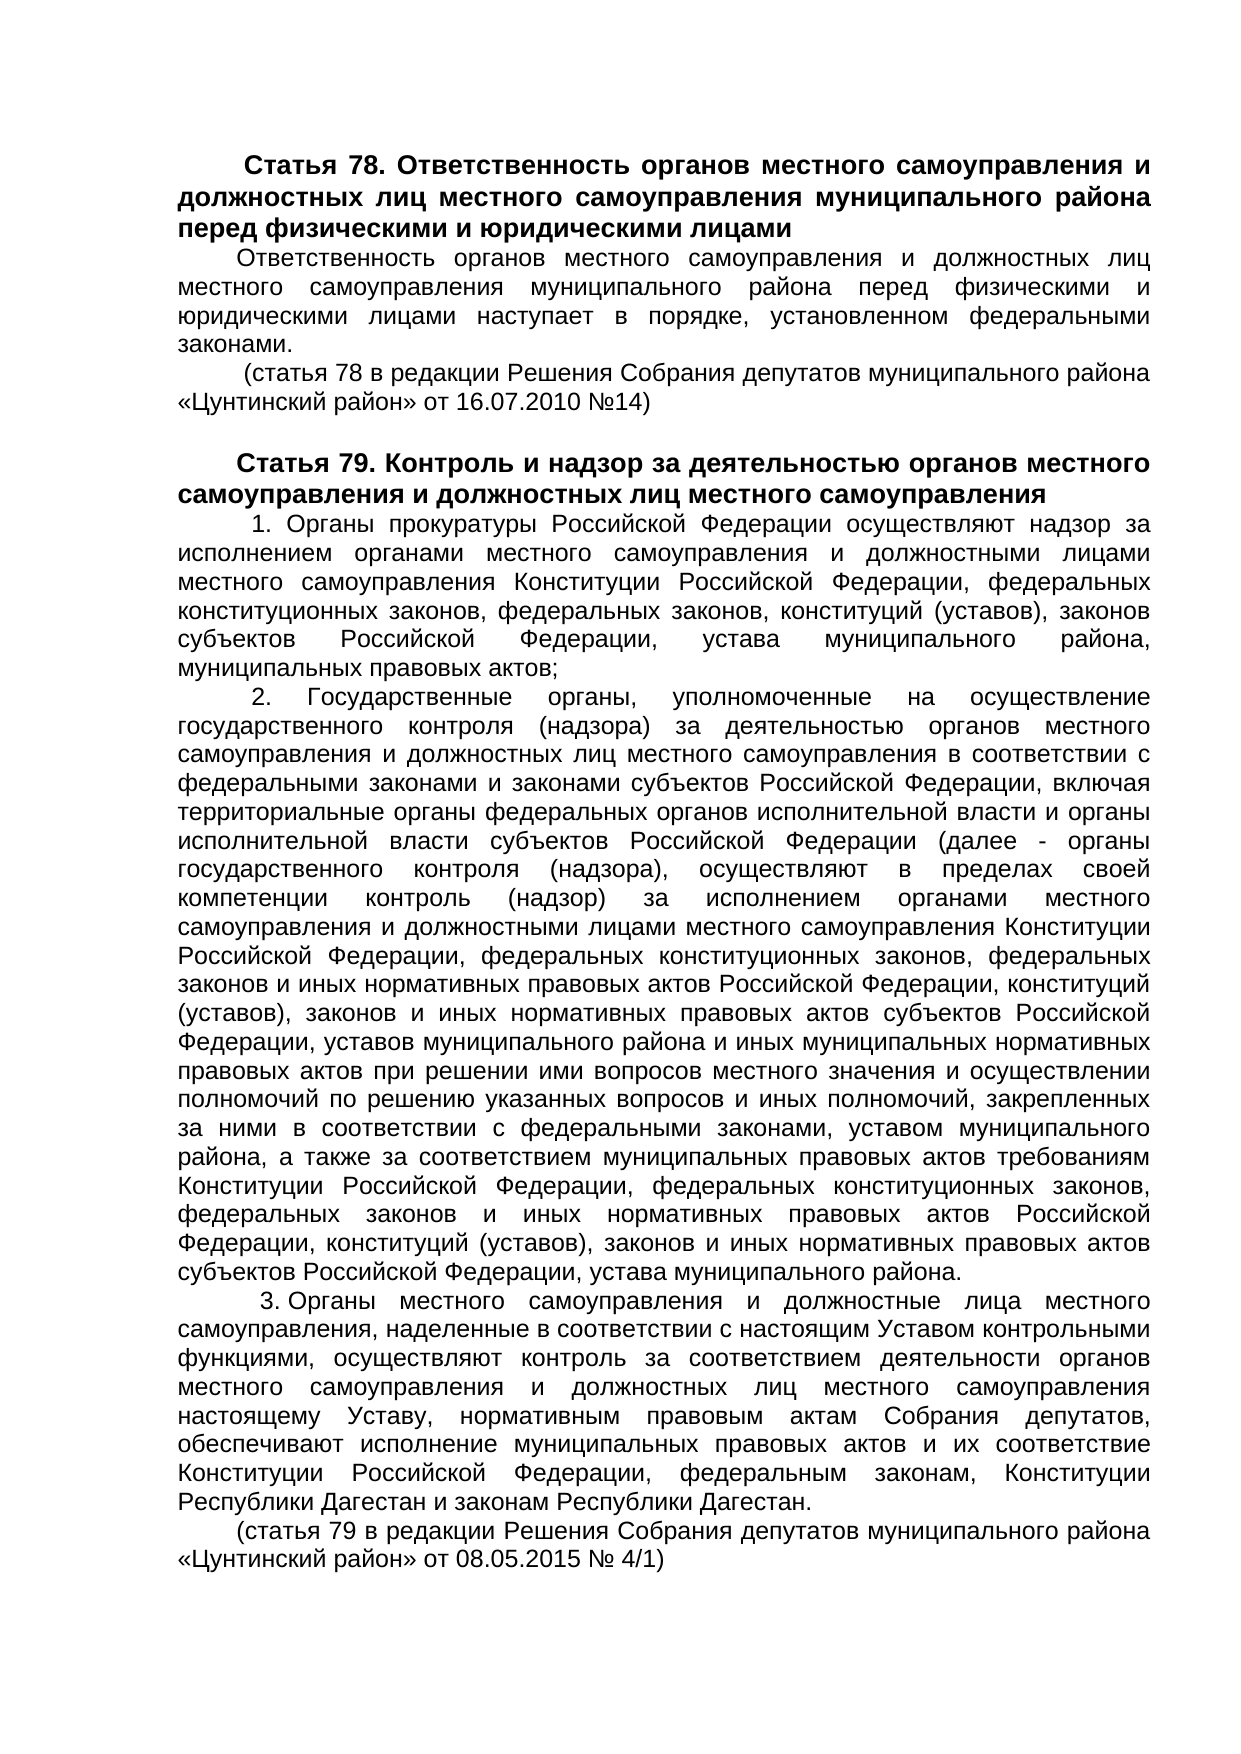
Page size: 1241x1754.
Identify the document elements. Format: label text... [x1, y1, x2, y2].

text Ответственность органов местного самоуправления и должностных лиц местного самоуправления муниципального района перед физическими и юридическими лицами наступает в порядке, установленном федеральными законами. [177, 243, 1152, 358]
text 1. Органы прокуратуры Российской Федерации осуществляют надзор за исполнением органами местного самоуправления и должностными лицами местного самоуправления Конституции Российской Федерации, федеральных конституционных законов, федеральных законов, конституций (уставов), законов субъектов Российской Федерации, устава муниципального района, муниципальных правовых актов; [177, 509, 1152, 682]
text Статья 78. Ответственность органов местного самоуправления и должностных лиц местного самоуправления муниципального района перед физическими и юридическими лицами [177, 149, 1152, 243]
text 2. Государственные органы, уполномоченные на осуществление государственного контроля (надзора) за деятельностью органов местного самоуправления и должностных лиц местного самоуправления в соответствии с федеральными законами и законами субъектов Российской Федерации, включая территориальные органы федеральных органов исполнительной власти и органы исполнительной власти субъектов Российской Федерации (далее - органы государственного контроля (надзора), осуществляют в пределах своей компетенции контроль (надзор) за исполнением органами местного самоуправления и должностными лицами местного самоуправления Конституции Российской Федерации, федеральных конституционных законов, федеральных законов и иных нормативных правовых актов Российской Федерации, конституций (уставов), законов и иных нормативных правовых актов субъектов Российской Федерации, уставов муниципального района и иных муниципальных нормативных правовых актов при решении ими вопросов местного значения и осуществлении полномочий по решению указанных вопросов и иных полномочий, закрепленных за ними в соответствии с федеральными законами, уставом муниципального района, а также за соответствием муниципальных правовых актов требованиям Конституции Российской Федерации, федеральных конституционных законов, федеральных законов и иных нормативных правовых актов Российской Федерации, конституций (уставов), законов и иных нормативных правовых актов субъектов Российской Федерации, устава муниципального района. [177, 682, 1152, 1286]
text Статья 79. Контроль и надзор за деятельностью органов местного самоуправления и должностных лиц местного самоуправления [177, 447, 1152, 509]
text 3. Органы местного самоуправления и должностные лица местного самоуправления, наделенные в соответствии с настоящим Уставом контрольными функциями, осуществляют контроль за соответствием деятельности органов местного самоуправления и должностных лиц местного самоуправления настоящему Уставу, нормативным правовым актам Собрания депутатов, обеспечивают исполнение муниципальных правовых актов и их соответствие Конституции Российской Федерации, федеральным законам, Конституции Республики Дагестан и законам Республики Дагестан. [177, 1286, 1152, 1516]
text (статья 78 в редакции Решения Собрания депутатов муниципального района «Цунтинский район» от 16.07.2010 №14) [177, 358, 1152, 416]
text (статья 79 в редакции Решения Собрания депутатов муниципального района «Цунтинский район» от 08.05.2015 № 4/1) [177, 1516, 1152, 1573]
